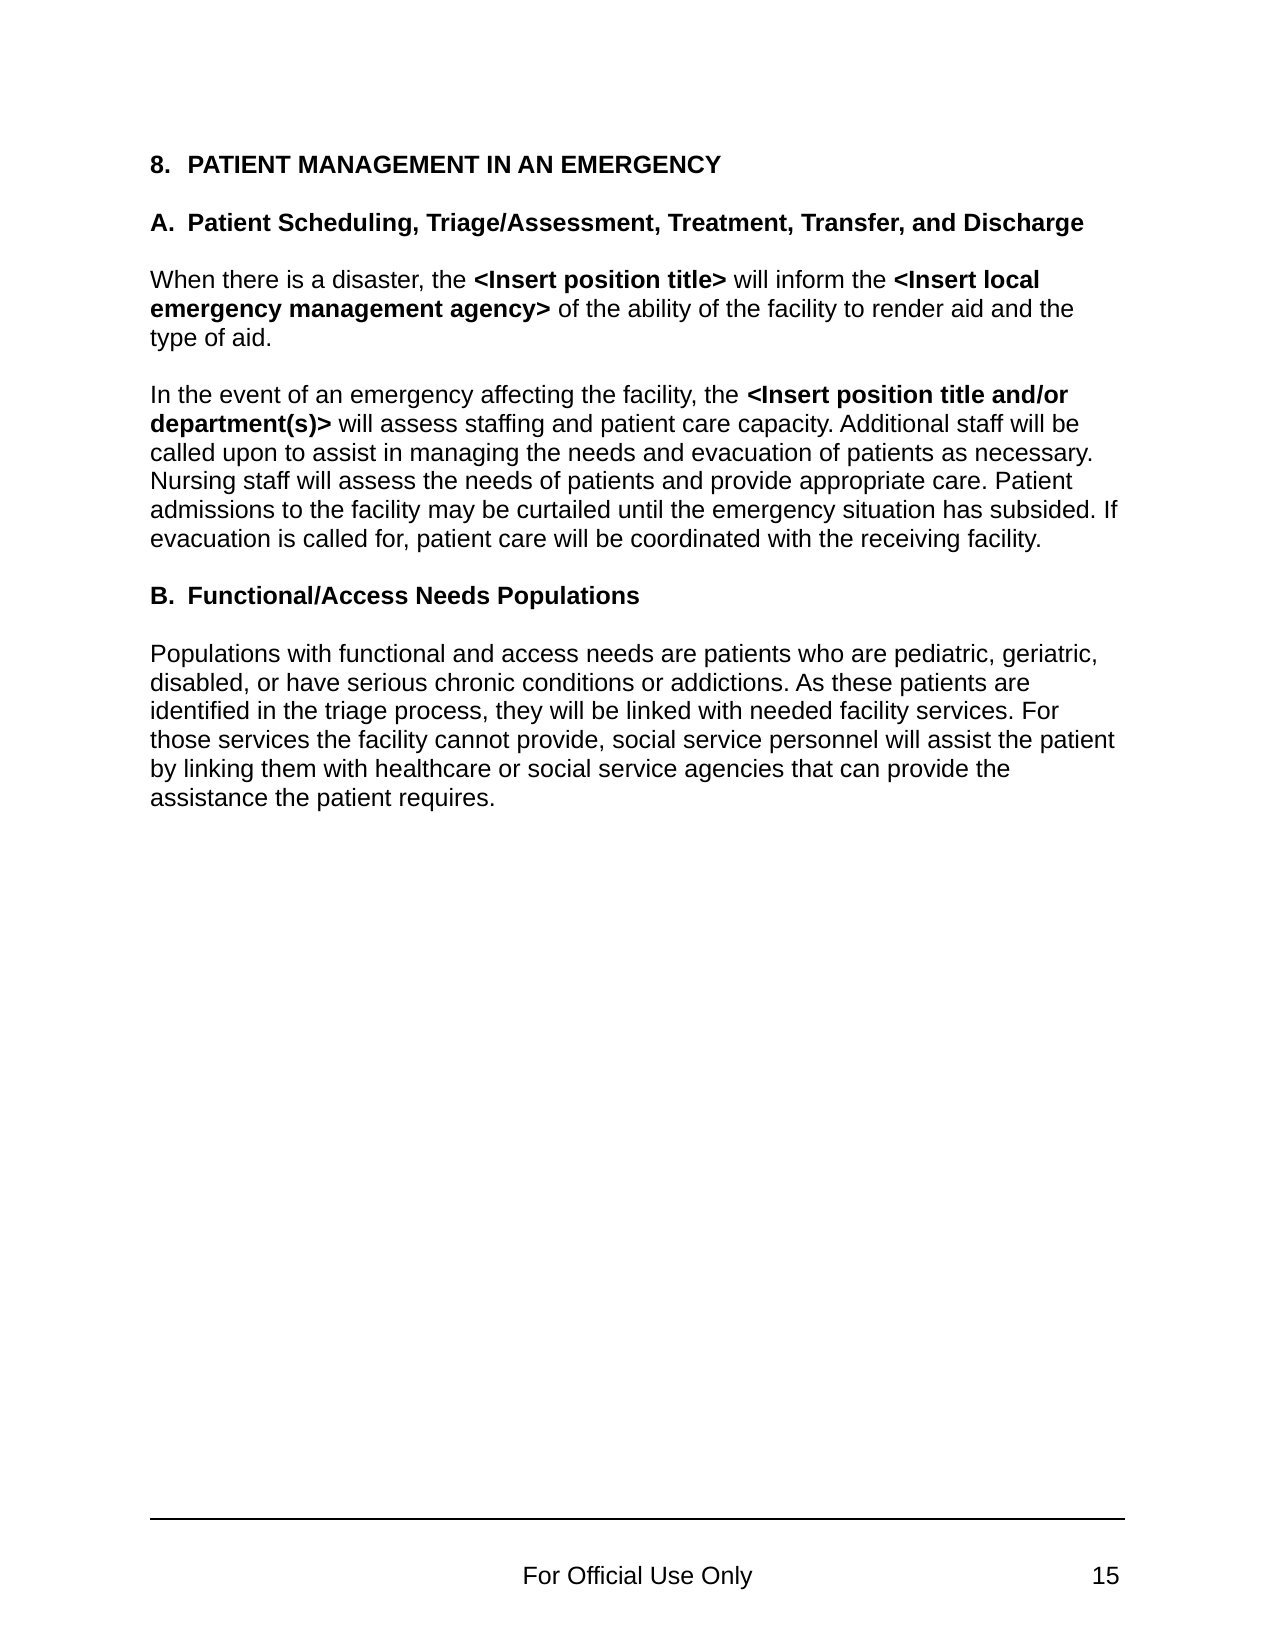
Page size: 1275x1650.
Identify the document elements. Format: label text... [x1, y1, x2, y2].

text In the event of an emergency affecting the facility, the <Insert position title and/or department(s)> will assess staffing and patient care capacity. Additional staff will be called upon to assist in managing the needs and evacuation of patients as necessary. Nursing staff will assess the needs of patients and provide appropriate care. Patient admissions to the facility may be curtailed until the emergency situation has subsided. If evacuation is called for, patient care will be coordinated with the receiving facility. [150, 380, 1125, 552]
subtitle Patient Scheduling, Triage/Assessment, Treatment, Transfer, and Discharge [150, 207, 1123, 236]
subtitle PATIENT MANAGEMENT IN AN EMERGENCY [150, 150, 1125, 179]
text Populations with functional and access needs are patients who are pediatric, geriatric, disabled, or have serious chronic conditions or addictions. As these patients are identified in the triage process, they will be linked with needed facility services. For those services the facility cannot provide, social service personnel will assist the patient by linking them with healthcare or social service agencies that can provide the assistance the patient requires. [150, 639, 1125, 811]
text When there is a disaster, the <Insert position title> will inform the <Insert local emergency management agency> of the ability of the facility to render aid and the type of aid. [150, 265, 1125, 351]
subtitle Functional/Access Needs Populations [150, 581, 1123, 610]
